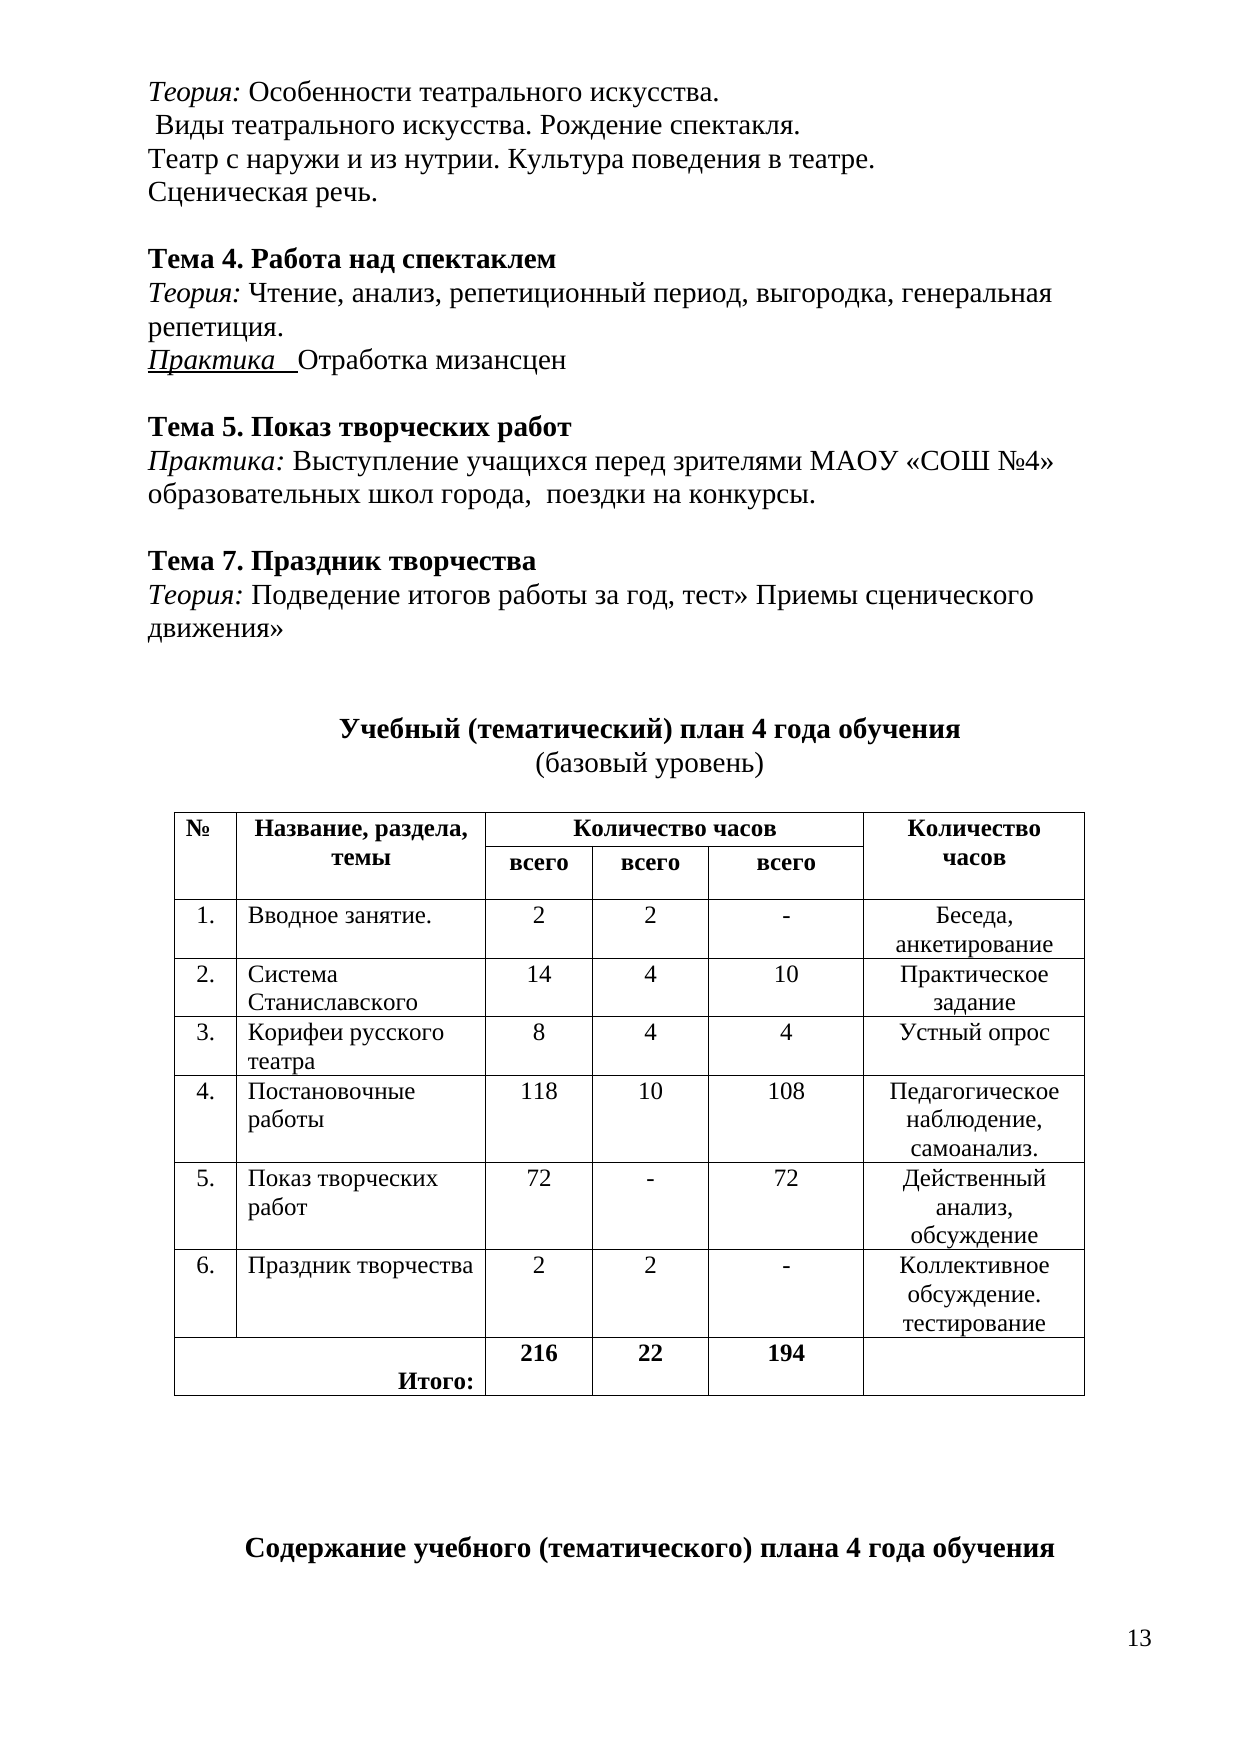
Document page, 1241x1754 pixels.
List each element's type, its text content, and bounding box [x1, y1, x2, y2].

text Содержание учебного (тематического) плана 4 года обучения [148, 1530, 1152, 1564]
table_cell Праздник творчества [237, 1250, 485, 1337]
table_cell Педагогическое наблюдение, самоанализ. [864, 1076, 1084, 1162]
table_header № [175, 813, 236, 899]
text Теория: Подведение итогов работы за год, тест» Приемы сценического движения» [148, 577, 1152, 644]
table_cell 4 [593, 1017, 708, 1075]
table_cell 2. [175, 959, 236, 1016]
table_cell 14 [486, 959, 592, 1016]
table_cell 6. [175, 1250, 236, 1337]
table_cell 4 [709, 1017, 863, 1075]
table_cell Система Станиславского [237, 959, 485, 1016]
text Теория: Особенности театрального искусства. [148, 74, 1152, 107]
table_header Количество часов [486, 813, 863, 846]
table_cell 1. [175, 900, 236, 958]
table_cell Беседа, анкетирование [864, 900, 1084, 958]
table_cell Практическое задание [864, 959, 1084, 1016]
table_cell 2 [486, 900, 592, 958]
text Виды театрального искусства. Рождение спектакля. [148, 107, 1152, 141]
table_cell 2 [486, 1250, 592, 1337]
text Теория: Чтение, анализ, репетиционный период, выгородка, генеральная репетиция. [148, 275, 1152, 342]
table_cell Устный опрос [864, 1017, 1084, 1075]
table_cell Итого: [175, 1338, 485, 1395]
table_cell 10 [593, 1076, 708, 1162]
text Тема 7. Праздник творчества [148, 543, 1152, 577]
table_cell 4. [175, 1076, 236, 1162]
table_cell всего [593, 847, 708, 899]
text Тема 4. Работа над спектаклем [148, 242, 1152, 275]
table_cell 8 [486, 1017, 592, 1075]
table_cell Показ творческих работ [237, 1163, 485, 1249]
table_cell - [709, 1250, 863, 1337]
table_cell Вводное занятие. [237, 900, 485, 958]
table_cell 72 [486, 1163, 592, 1249]
table_cell Коллективное обсуждение. тестирование [864, 1250, 1084, 1337]
table_cell 22 [593, 1338, 708, 1395]
table_cell 2 [593, 1250, 708, 1337]
table_header Название, раздела, темы [237, 813, 485, 899]
table_cell Действенный анализ, обсуждение [864, 1163, 1084, 1249]
text Практика: Выступление учащихся перед зрителями МАОУ «СОШ №4» образовательных школ города, поездки на конкурсы. [148, 443, 1152, 510]
table_cell Корифеи русского театра [237, 1017, 485, 1075]
table_cell Постановочные работы [237, 1076, 485, 1162]
table_cell 3. [175, 1017, 236, 1075]
table_cell всего [709, 847, 863, 899]
text Учебный (тематический) план 4 года обучения [148, 711, 1152, 745]
text Тема 5. Показ творческих работ [148, 409, 1152, 443]
text Практика Отработка мизансцен [148, 342, 1152, 376]
table_cell 108 [709, 1076, 863, 1162]
table_cell 2 [593, 900, 708, 958]
text (базовый уровень) [148, 745, 1152, 778]
table_cell 72 [709, 1163, 863, 1249]
table_cell всего [486, 847, 592, 899]
table_cell 118 [486, 1076, 592, 1162]
table_cell 4 [593, 959, 708, 1016]
text Сценическая речь. [148, 174, 1152, 208]
table_cell - [709, 900, 863, 958]
table_cell 216 [486, 1338, 592, 1395]
table_cell 194 [709, 1338, 863, 1395]
table_cell [864, 1338, 1084, 1395]
table_header Количество часов [864, 813, 1084, 899]
text Театр с наружи и из нутрии. Культура поведения в театре. [148, 141, 1152, 174]
table_cell - [593, 1163, 708, 1249]
table_cell 10 [709, 959, 863, 1016]
table_cell 5. [175, 1163, 236, 1249]
